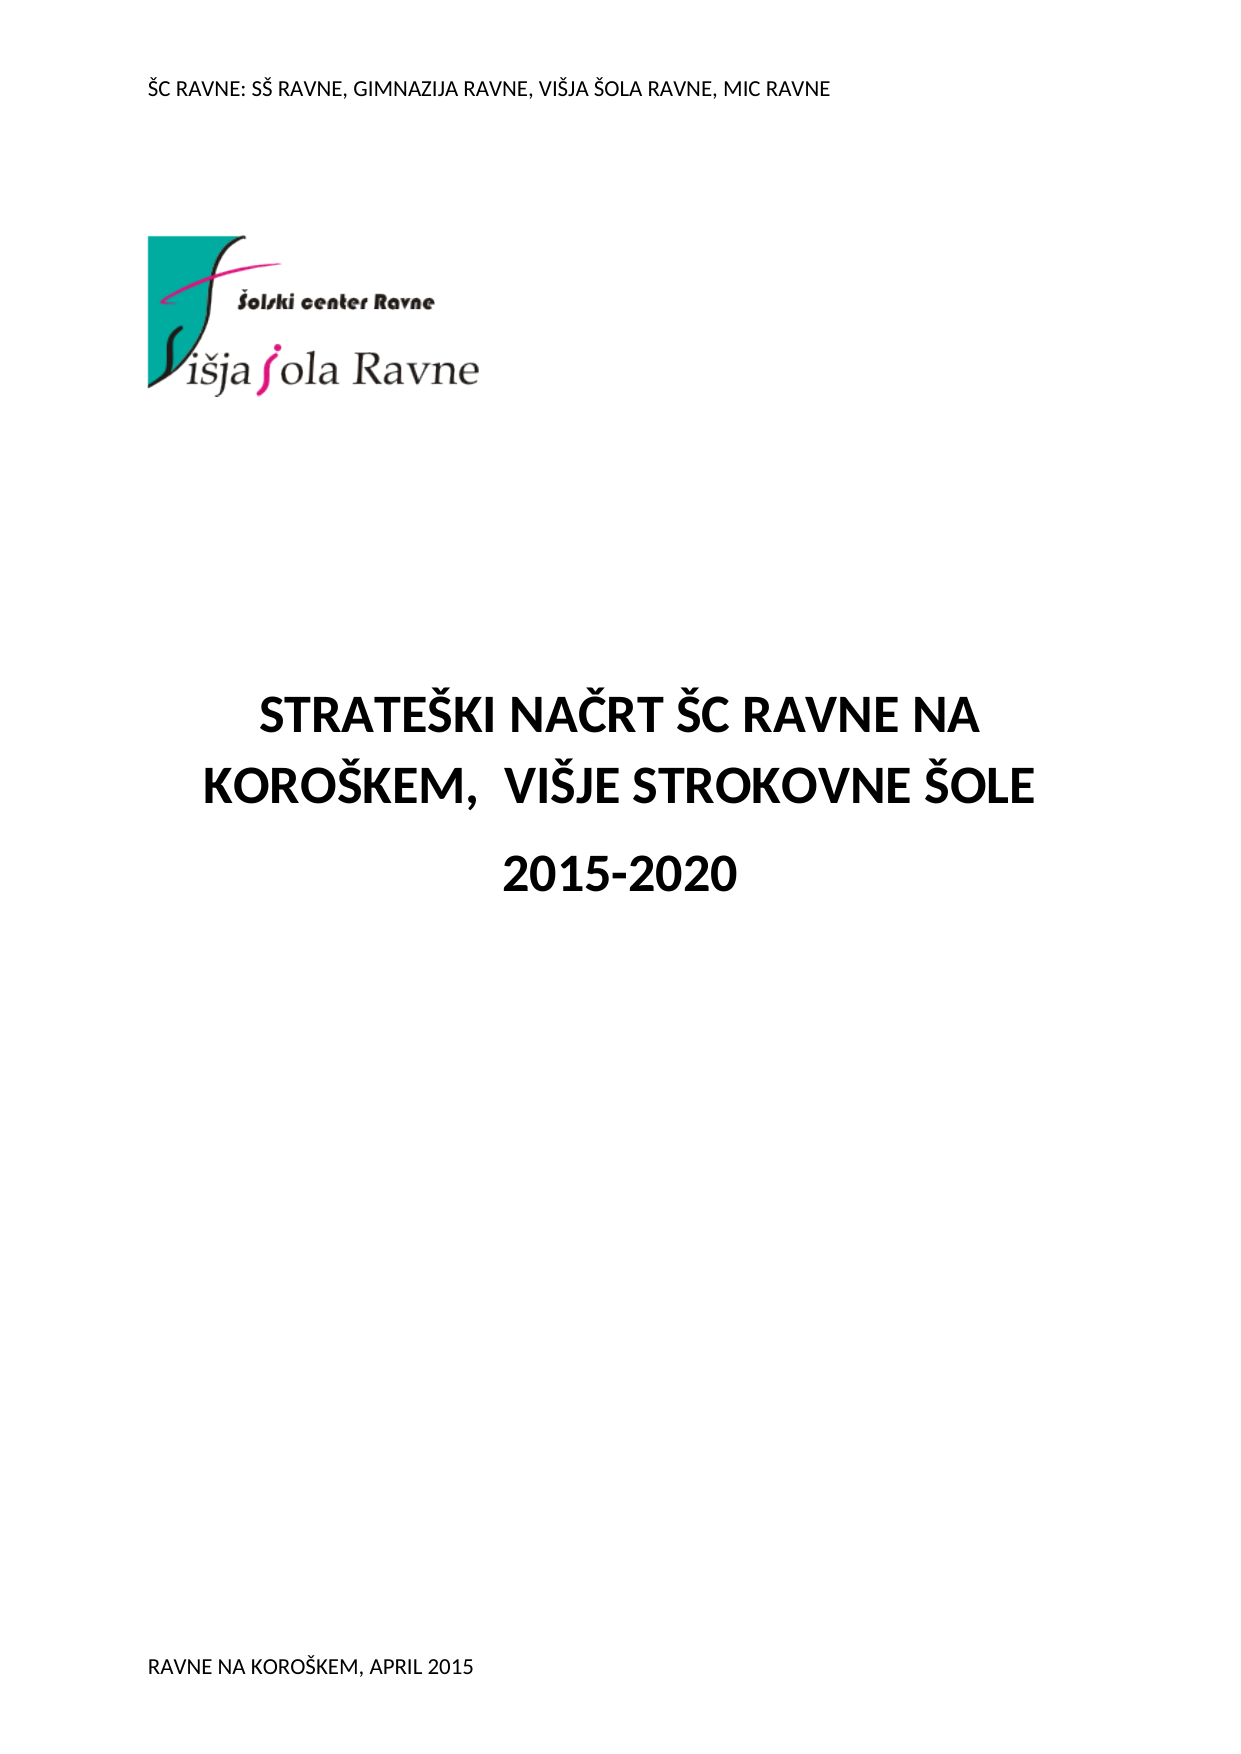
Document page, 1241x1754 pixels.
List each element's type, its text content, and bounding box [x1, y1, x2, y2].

picture [147, 235, 479, 397]
text STRATEŠKI NAČRT ŠC RAVNE NA KOROŠKEM, VIŠJE STROKOVNE ŠOLE [148, 680, 1093, 817]
text 2015-2020 [148, 839, 1093, 905]
